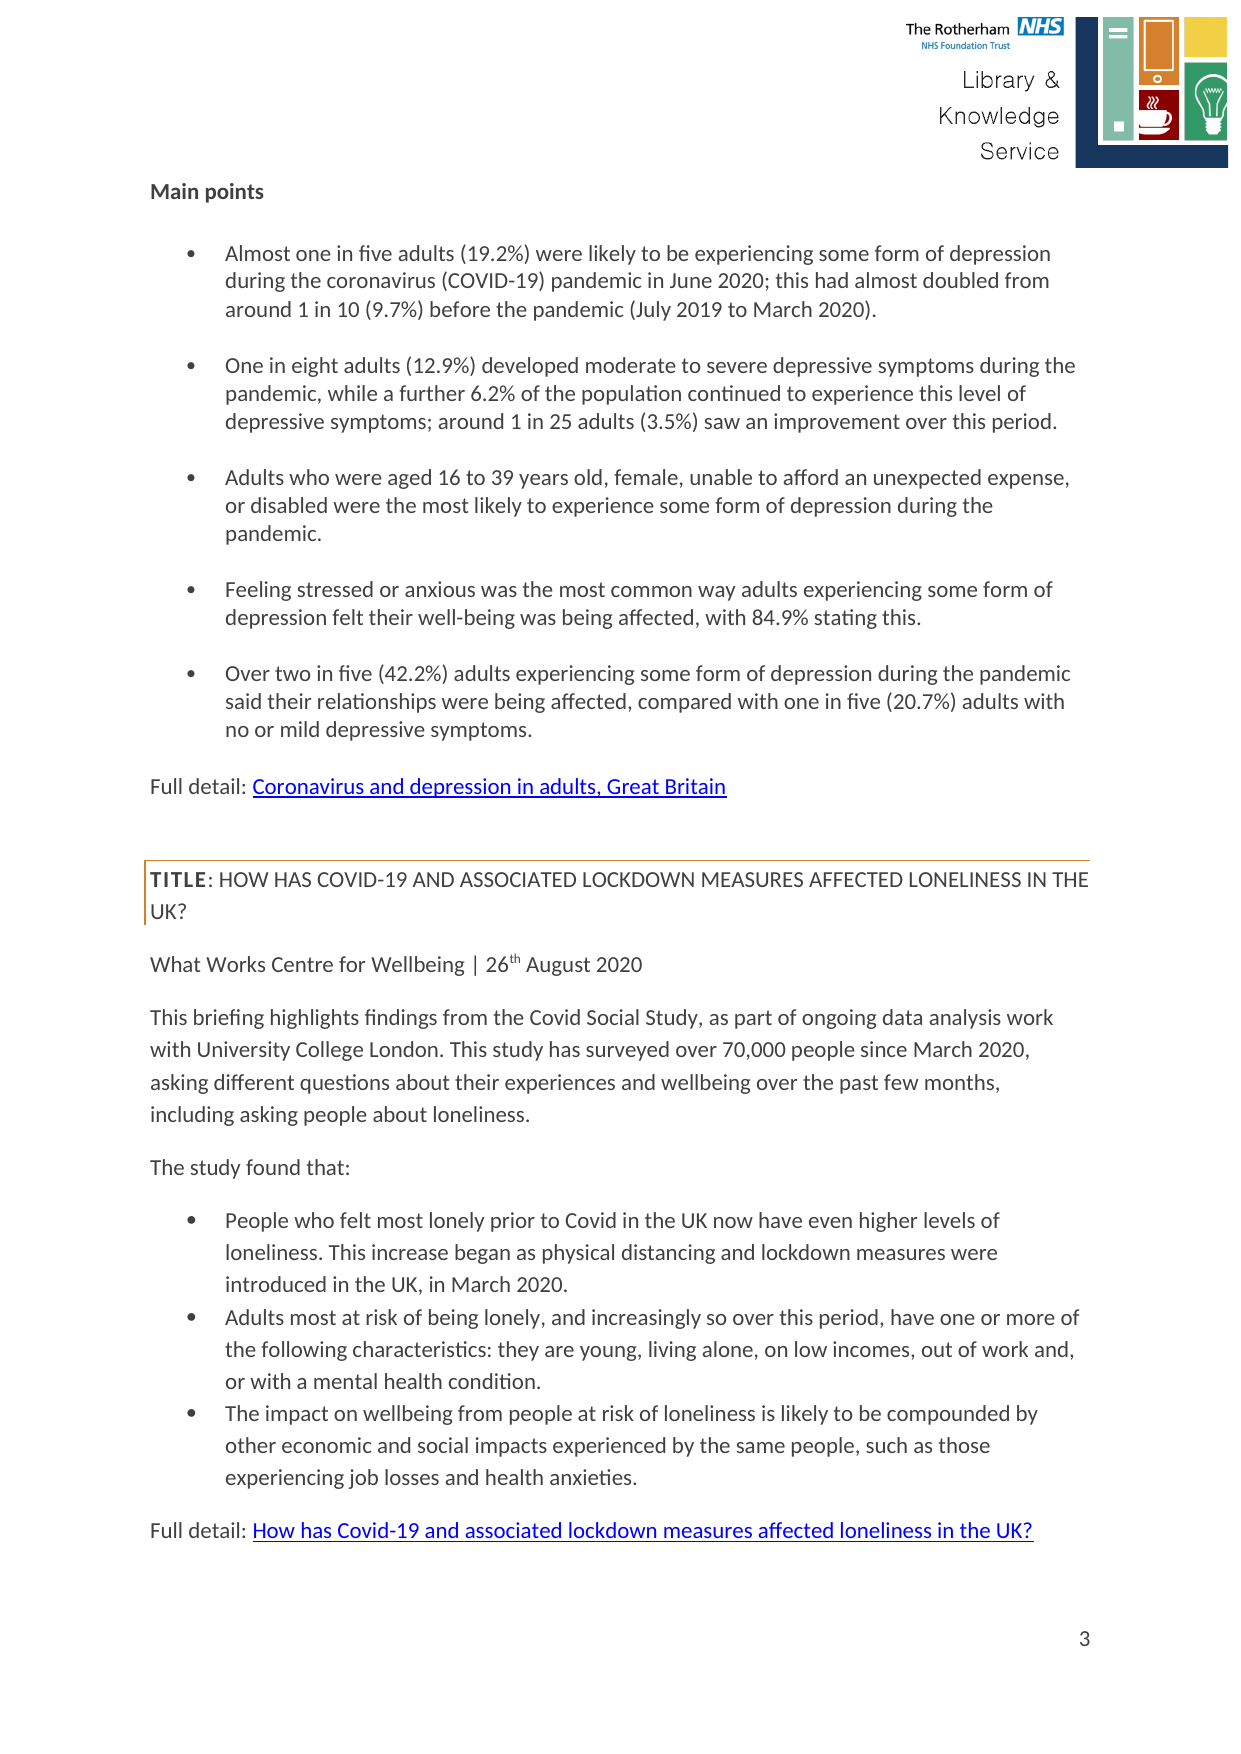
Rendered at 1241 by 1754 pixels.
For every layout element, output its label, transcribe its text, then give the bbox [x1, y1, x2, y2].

subtitle Main points [150, 177, 1090, 205]
list The impact on wellbeing from people at risk of loneliness is likely to be compounded by other economic and social impacts experienced by the same people, such as those experiencing job losses and health anxieties. [187, 1399, 1090, 1492]
list People who felt most lonely prior to Covid in the UK now have even higher levels of loneliness. This increase began as physical distancing and lockdown measures were introduced in the UK, in March 2020. [187, 1206, 1090, 1298]
list Over two in five (42.2%) adults experiencing some form of depression during the pandemic said their relationships were being affected, compared with one in five (20.7%) adults with no or mild depressive symptoms. [187, 659, 1090, 743]
text Full detail: How has Covid-19 and associated lockdown measures affected loneliness in the UK? [150, 1517, 1090, 1544]
text This briefing highlights findings from the Covid Social Study, as part of ongoing data analysis work with University College London. This study has surveyed over 70,000 people since March 2020, asking different questions about their experiences and wellbeing over the past few months, including asking people about loneliness. [150, 1003, 1090, 1128]
text TITLE: HOW HAS COVID-19 AND ASSOCIATED LOCKDOWN MEASURES AFFECTED LONELINESS IN THE UK? [146, 861, 1090, 925]
list Adults most at risk of being lonely, and increasingly so over this period, have one or more of the following characteristics: they are young, living alone, on low incomes, out of work and, or with a mental health condition. [187, 1303, 1090, 1395]
list Feeling stressed or anxious was the most common way adults experiencing some form of depression felt their well-being was being affected, with 84.9% stating this. [187, 575, 1090, 659]
text Full detail: Coronavirus and depression in adults, Great Britain [150, 772, 1090, 828]
picture [902, 17, 1229, 177]
text What Works Centre for Wellbeing | 26th August 2020 [150, 950, 1090, 978]
list Adults who were aged 16 to 39 years old, female, unable to afford an unexpected expense, or disabled were the most likely to experience some form of depression during the pandemic. [187, 463, 1090, 575]
text The study found that: [150, 1153, 1090, 1181]
list One in eight adults (12.9%) developed moderate to severe depressive symptoms during the pandemic, while a further 6.2% of the population continued to experience this level of depressive symptoms; around 1 in 25 adults (3.5%) saw an improvement over this period. [187, 351, 1090, 463]
list Almost one in five adults (19.2%) were likely to be experiencing some form of depression during the coronavirus (COVID-19) pandemic in June 2020; this had almost doubled from around 1 in 10 (9.7%) before the pandemic (July 2019 to March 2020). [187, 239, 1090, 351]
